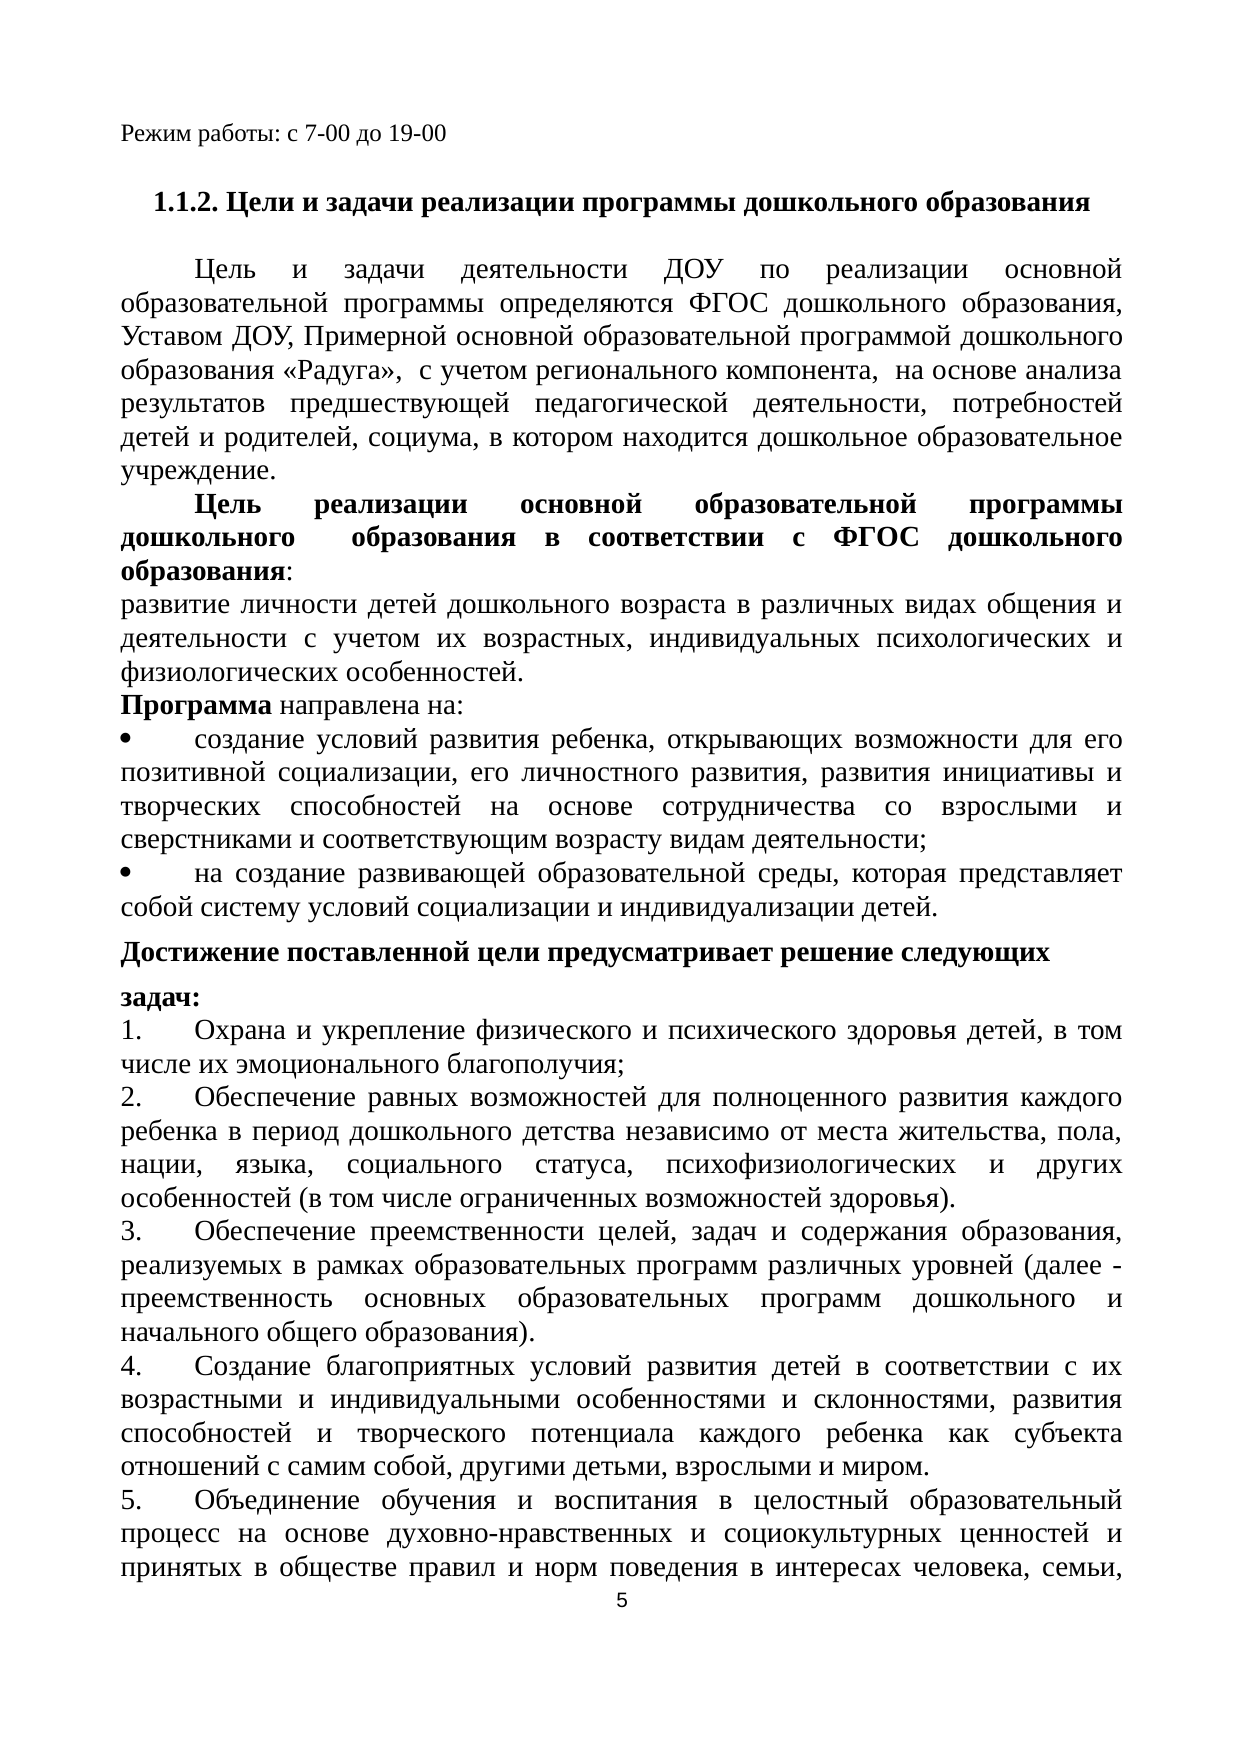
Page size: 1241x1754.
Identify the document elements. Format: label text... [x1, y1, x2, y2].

text Программа направлена на: [120, 687, 1123, 721]
text Режим работы: с 7-00 до 19-00 [120, 118, 1123, 147]
text развитие личности детей дошкольного возраста в различных видах общения и деятельности с учетом их возрастных, индивидуальных психологических и физиологических особенностей. [120, 587, 1123, 687]
text 1.1.2. Цели и задачи реализации программы дошкольного образования [120, 184, 1123, 218]
list на создание развивающей образовательной среды, которая представляет собой систему условий социализации и индивидуализации детей. [120, 855, 1123, 922]
list Создание благоприятных условий развития детей в соответствии с их возрастными и индивидуальными особенностями и склонностями, развития способностей и творческого потенциала каждого ребенка как субъекта отношений с самим собой, другими детьми, взрослыми и миром. [120, 1348, 1123, 1482]
list Обеспечение равных возможностей для полноценного развития каждого ребенка в период дошкольного детства независимо от места жительства, пола, нации, языка, социального статуса, психофизиологических и других особенностей (в том числе ограниченных возможностей здоровья). [120, 1079, 1123, 1213]
text Цель реализации основной образовательной программы дошкольного образования в соответствии с ФГОС дошкольного образования: [120, 486, 1123, 587]
list Охрана и укрепление физического и психического здоровья детей, в том числе их эмоционального благополучия; [120, 1012, 1123, 1079]
text Цель и задачи деятельности ДОУ по реализации основной образовательной программы определяются ФГОС дошкольного образования, Уставом ДОУ, Примерной основной образовательной программой дошкольного образования «Радуга», с учетом регионального компонента, на основе анализа результатов предшествующей педагогической деятельности, потребностей детей и родителей, социума, в котором находится дошкольное образовательное учреждение. [120, 251, 1123, 486]
text Достижение поставленной цели предусматривает решение следующих задач: [120, 922, 1123, 1012]
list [120, 1482, 1123, 1582]
list Обеспечение преемственности целей, задач и содержания образования, реализуемых в рамках образовательных программ различных уровней (далее - преемственность основных образовательных программ дошкольного и начального общего образования). [120, 1213, 1123, 1348]
list создание условий развития ребенка, открывающих возможности для его позитивной социализации, его личностного развития, развития инициативы и творческих способностей на основе сотрудничества со взрослыми и сверстниками и соответствующим возрасту видам деятельности; [120, 721, 1123, 855]
